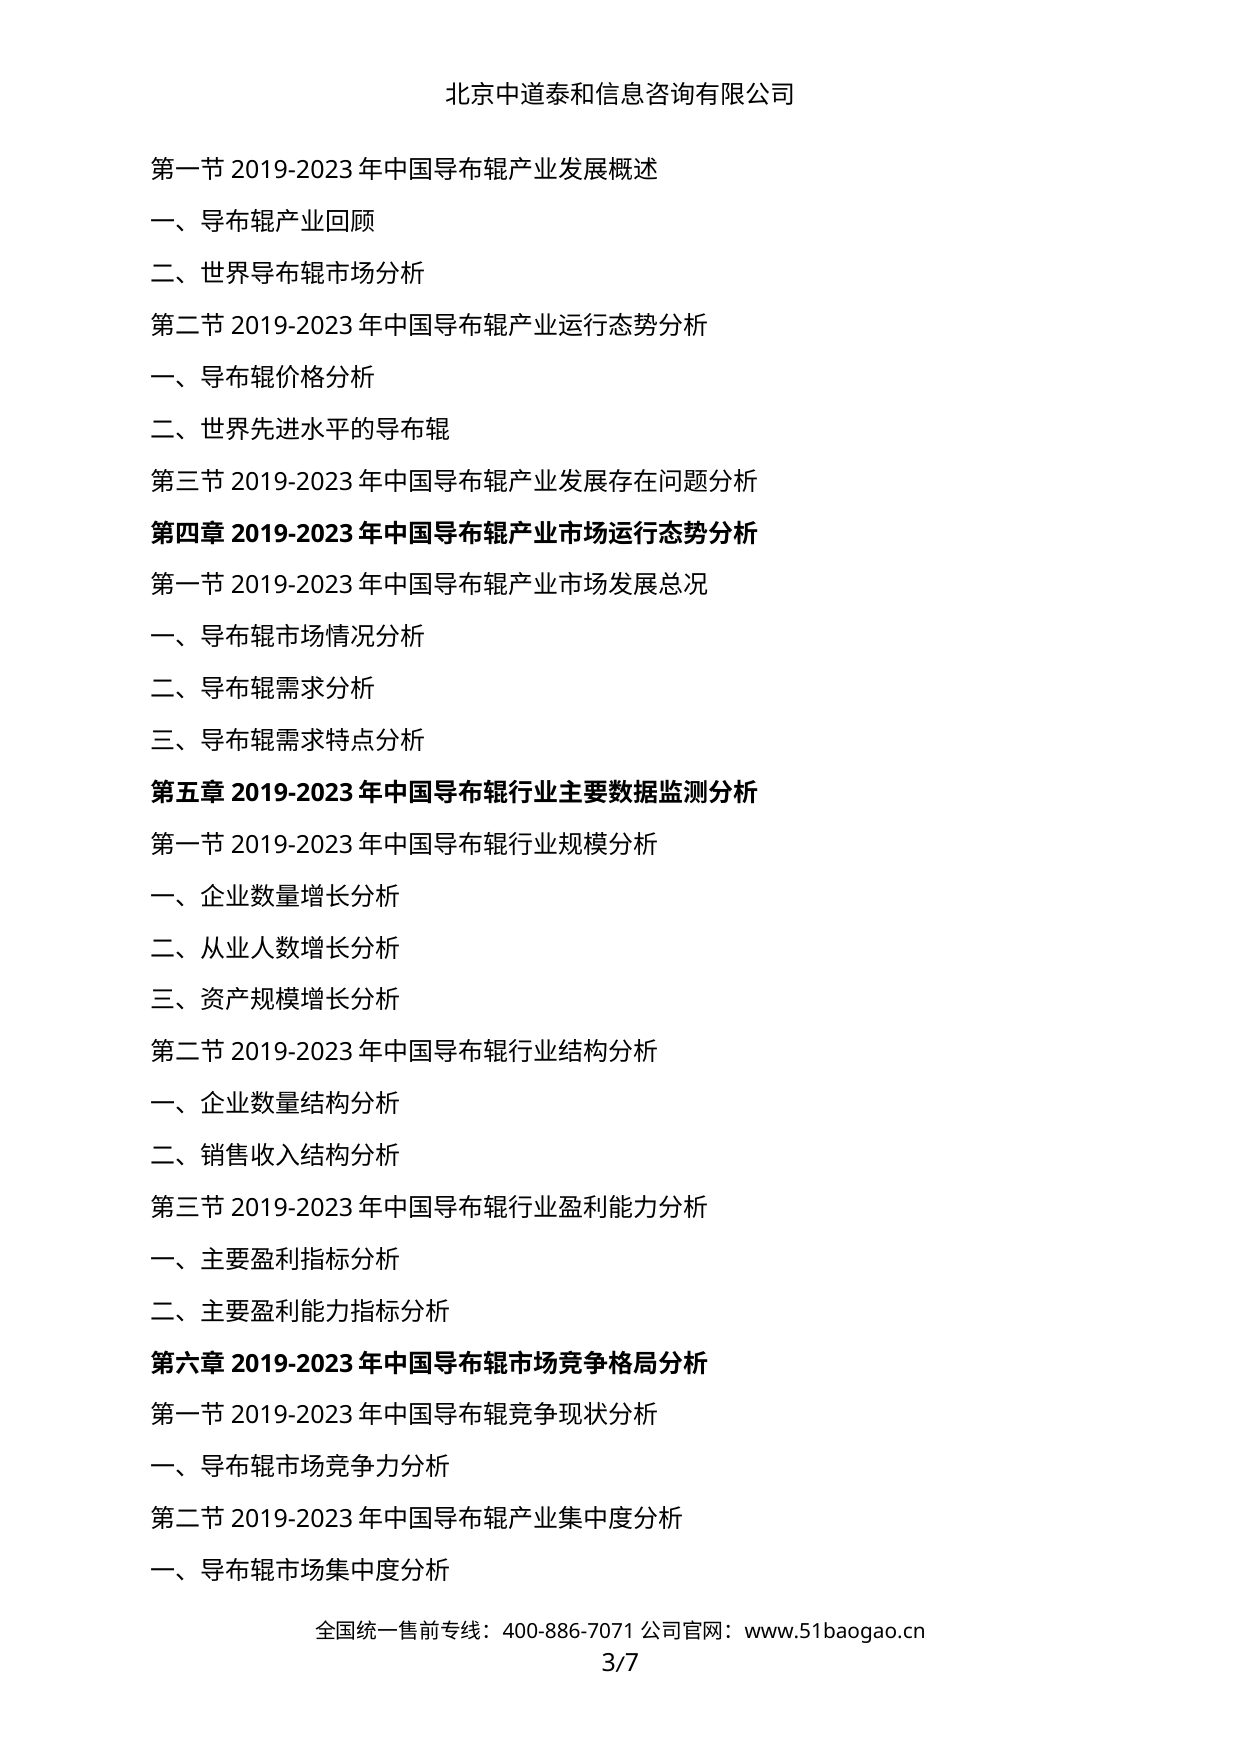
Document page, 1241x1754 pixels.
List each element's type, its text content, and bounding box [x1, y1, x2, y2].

text 二、世界导布辊市场分析 [150, 254, 1090, 290]
text 第二节 2019-2023年中国导布辊产业集中度分析 [150, 1499, 1090, 1535]
text 第四章 2019-2023年中国导布辊产业市场运行态势分析 [150, 513, 1090, 549]
text 一、导布辊市场情况分析 [150, 617, 1090, 653]
text 一、导布辊产业回顾 [150, 202, 1090, 238]
text 一、企业数量增长分析 [150, 876, 1090, 912]
text 二、导布辊需求分析 [150, 669, 1090, 705]
text 二、销售收入结构分析 [150, 1136, 1090, 1172]
text 第二节 2019-2023年中国导布辊行业结构分析 [150, 1032, 1090, 1068]
text 一、主要盈利指标分析 [150, 1239, 1090, 1276]
text 一、导布辊市场集中度分析 [150, 1551, 1090, 1587]
text 一、企业数量结构分析 [150, 1084, 1090, 1120]
text 第一节 2019-2023年中国导布辊产业发展概述 [150, 150, 1090, 186]
text 一、导布辊市场竞争力分析 [150, 1447, 1090, 1483]
text 三、导布辊需求特点分析 [150, 721, 1090, 757]
text 第二节 2019-2023年中国导布辊产业运行态势分析 [150, 306, 1090, 342]
text 第三节 2019-2023年中国导布辊产业发展存在问题分析 [150, 461, 1090, 497]
text 第一节 2019-2023年中国导布辊竞争现状分析 [150, 1395, 1090, 1431]
text 二、主要盈利能力指标分析 [150, 1291, 1090, 1327]
text 第三节 2019-2023年中国导布辊行业盈利能力分析 [150, 1187, 1090, 1224]
text 第一节 2019-2023年中国导布辊产业市场发展总况 [150, 565, 1090, 601]
text 二、从业人数增长分析 [150, 928, 1090, 964]
text 三、资产规模增长分析 [150, 980, 1090, 1016]
text 二、世界先进水平的导布辊 [150, 409, 1090, 446]
text 第五章 2019-2023年中国导布辊行业主要数据监测分析 [150, 772, 1090, 809]
text 第一节 2019-2023年中国导布辊行业规模分析 [150, 824, 1090, 861]
text 第六章 2019-2023年中国导布辊市场竞争格局分析 [150, 1343, 1090, 1379]
text 一、导布辊价格分析 [150, 357, 1090, 394]
